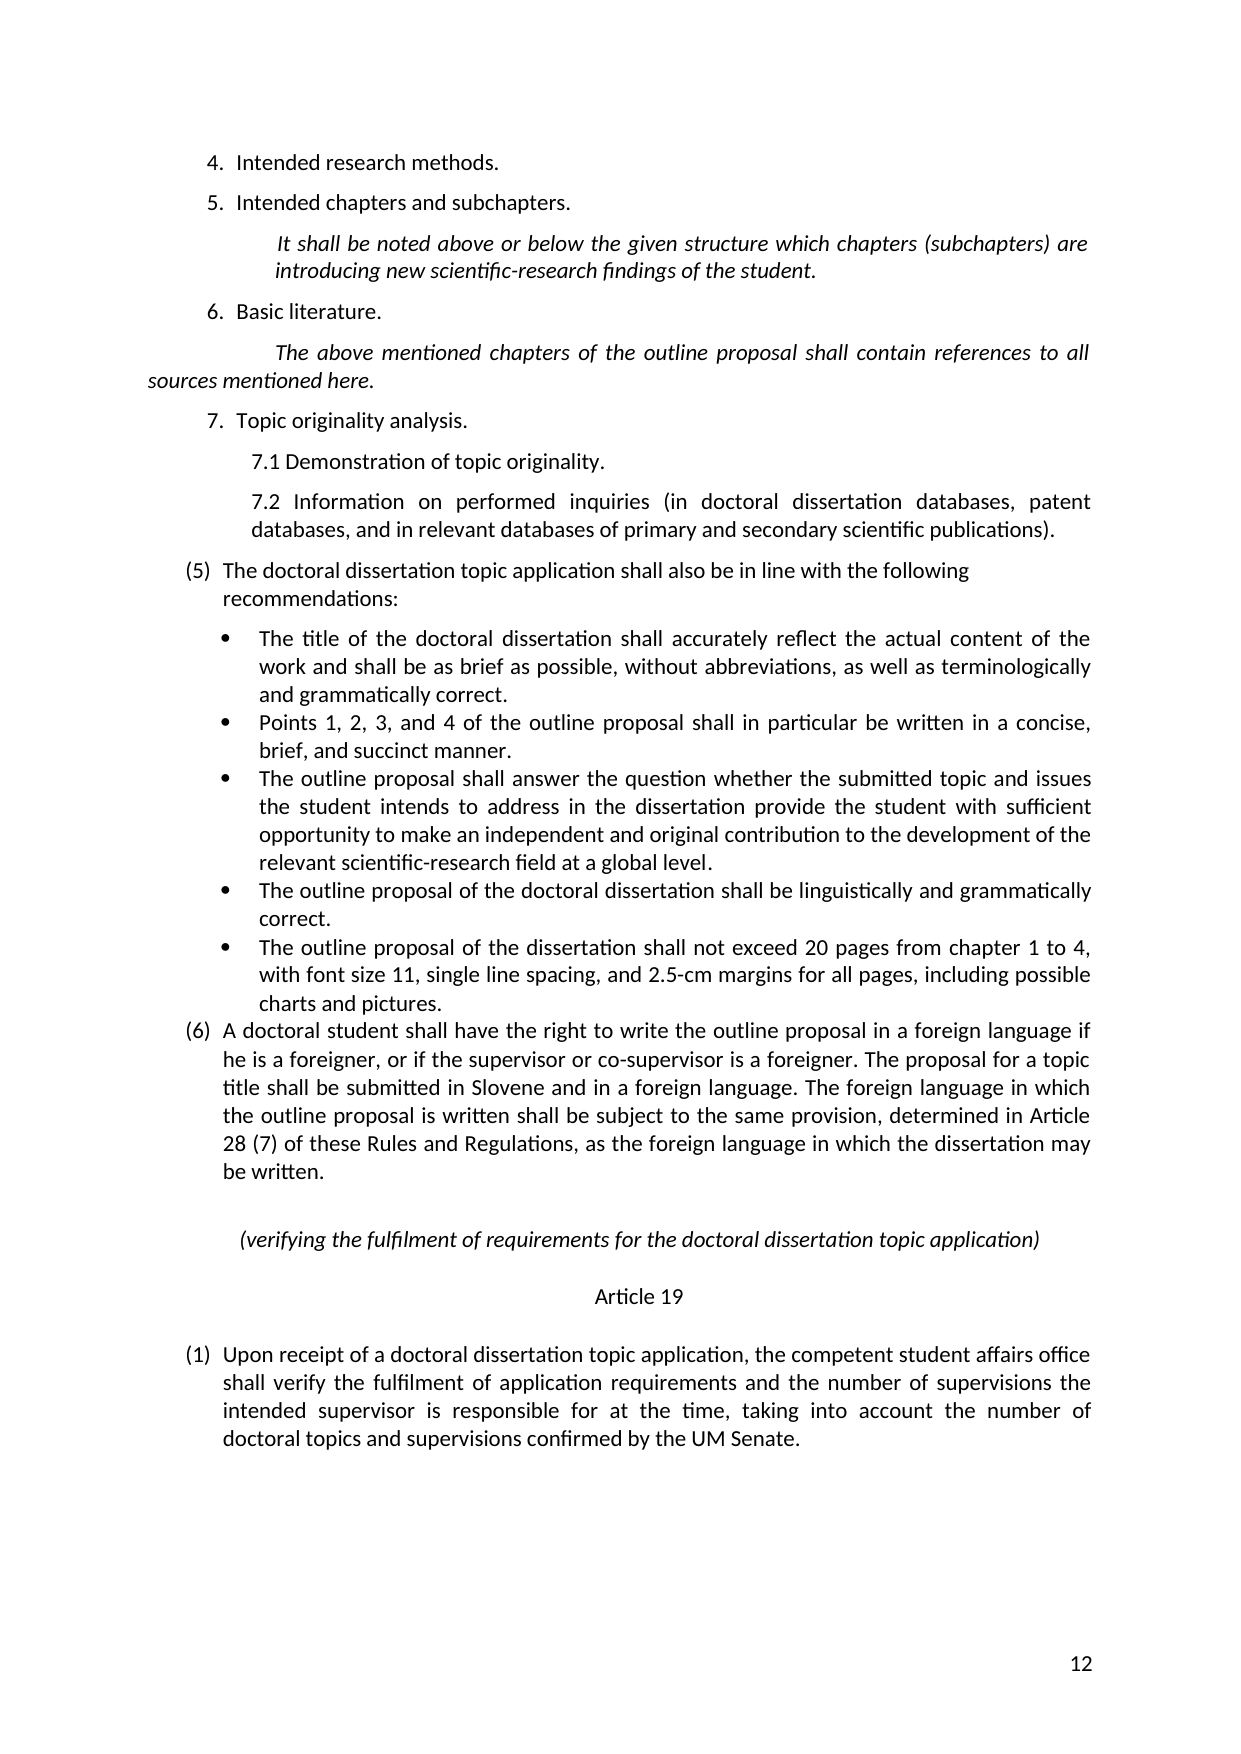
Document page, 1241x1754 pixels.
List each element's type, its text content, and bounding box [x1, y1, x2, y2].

list Basic literature. [207, 297, 1093, 325]
list Intended research methods. [207, 148, 1093, 176]
list The outline proposal of the dissertation shall not exceed 20 pages from chapter 1 to 4, with font size 11, single line spacing, and 2.5-cm margins for all pages, including possible charts and pictures. [221, 933, 1093, 1017]
list A doctoral student shall have the right to write the outline proposal in a foreign language if he is a foreigner, or if the supervisor or co-supervisor is a foreigner. The proposal for a topic title shall be submitted in Slovene and in a foreign language. The foreign language in which the outline proposal is written shall be subject to the same provision, determined in Article 28 (7) of these Rules and Regulations, as the foreign language in which the dissertation may be written. [185, 1017, 1093, 1185]
text 7.2 Information on performed inquiries (in doctoral dissertation databases, patent databases, and in relevant databases of primary and secondary scientific publications). [251, 487, 1093, 543]
text It shall be noted above or below the given structure which chapters (subchapters) are introducing new scientific-research findings of the student. [275, 229, 1093, 285]
list Upon receipt of a doctoral dissertation topic application, the competent student affairs office shall verify the fulfilment of application requirements and the number of supervisions the intended supervisor is responsible for at the time, taking into account the number of doctoral topics and supervisions confirmed by the UM Senate. [185, 1340, 1093, 1452]
list Points 1, 2, 3, and 4 of the outline proposal shall in particular be written in a concise, brief, and succinct manner. [221, 708, 1093, 764]
list Topic originality analysis. [207, 406, 1093, 434]
list The outline proposal shall answer the question whether the submitted topic and issues the student intends to address in the dissertation provide the student with sufficient opportunity to make an independent and original contribution to the development of the relevant scientific-research field at a global level. [221, 764, 1093, 877]
list The title of the doctoral dissertation shall accurately reflect the actual content of the work and shall be as brief as possible, without abbreviations, as well as terminologically and grammatically correct. [221, 624, 1093, 708]
text The above mentioned chapters of the outline proposal shall contain references to all sources mentioned here. [148, 338, 1093, 394]
text 7.1 Demonstration of topic originality. [251, 447, 1093, 475]
text Article 19 [185, 1282, 1093, 1311]
list The doctoral dissertation topic application shall also be in line with the following recommendations: [185, 556, 1093, 612]
list The outline proposal of the doctoral dissertation shall be linguistically and grammatically correct. [221, 877, 1093, 933]
list Intended chapters and subchapters. [207, 188, 1093, 216]
text (verifying the fulfilment of requirements for the doctoral dissertation topic application) [185, 1225, 1093, 1253]
